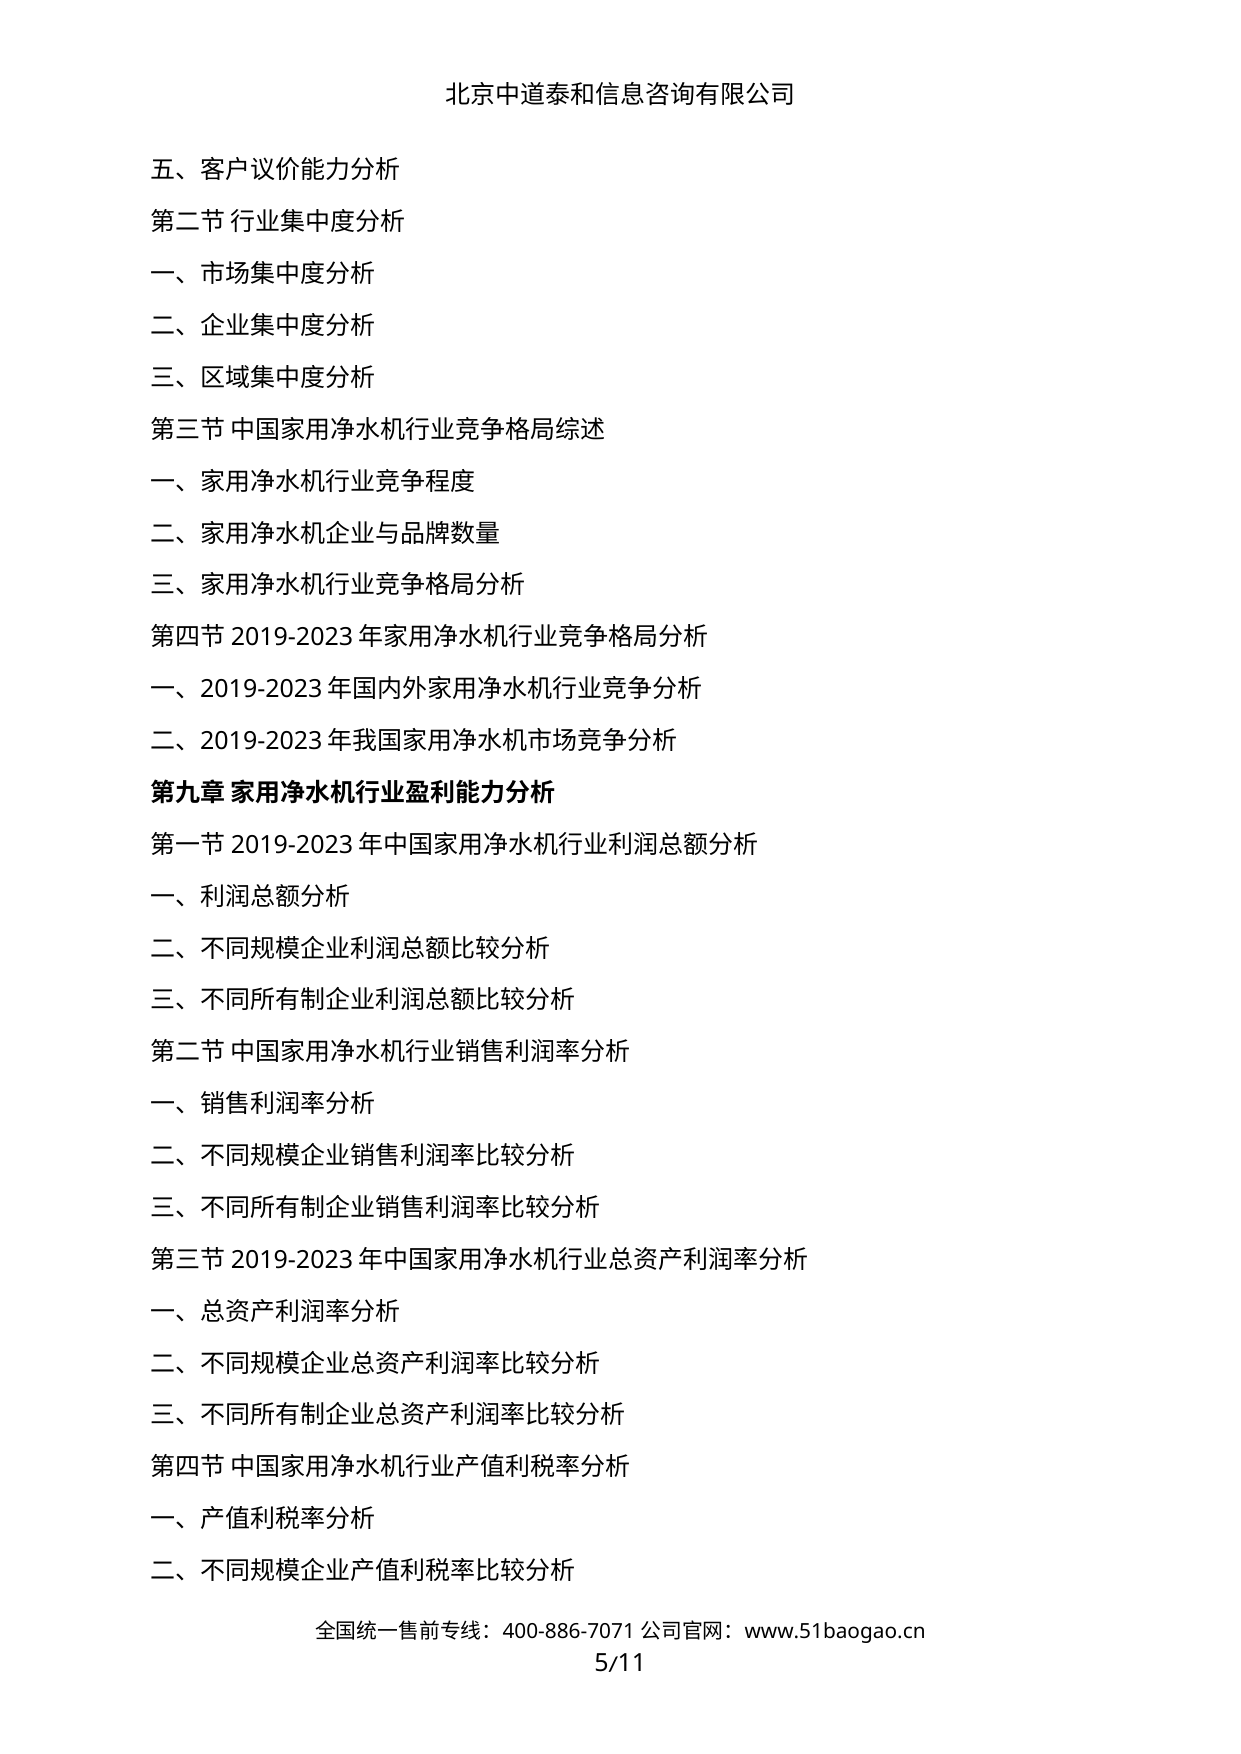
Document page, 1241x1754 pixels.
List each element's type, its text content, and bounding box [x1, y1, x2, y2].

text 三、不同所有制企业总资产利润率比较分析 [150, 1395, 1090, 1431]
text 三、不同所有制企业销售利润率比较分析 [150, 1187, 1090, 1224]
text 一、市场集中度分析 [150, 254, 1090, 290]
text 一、产值利税率分析 [150, 1499, 1090, 1535]
text 二、不同规模企业利润总额比较分析 [150, 928, 1090, 964]
text 一、销售利润率分析 [150, 1084, 1090, 1120]
text 第九章 家用净水机行业盈利能力分析 [150, 772, 1090, 809]
text 第三节 中国家用净水机行业竞争格局综述 [150, 409, 1090, 446]
text 三、区域集中度分析 [150, 357, 1090, 394]
text 第三节 2019-2023年中国家用净水机行业总资产利润率分析 [150, 1239, 1090, 1276]
text 二、企业集中度分析 [150, 306, 1090, 342]
text 二、2019-2023年我国家用净水机市场竞争分析 [150, 721, 1090, 757]
text 第二节 行业集中度分析 [150, 202, 1090, 238]
text 二、家用净水机企业与品牌数量 [150, 513, 1090, 549]
text 一、利润总额分析 [150, 876, 1090, 912]
text 五、客户议价能力分析 [150, 150, 1090, 186]
text 一、总资产利润率分析 [150, 1291, 1090, 1327]
text 一、2019-2023年国内外家用净水机行业竞争分析 [150, 669, 1090, 705]
text 第四节 2019-2023年家用净水机行业竞争格局分析 [150, 617, 1090, 653]
text 第一节 2019-2023年中国家用净水机行业利润总额分析 [150, 824, 1090, 861]
text 第二节 中国家用净水机行业销售利润率分析 [150, 1032, 1090, 1068]
text 二、不同规模企业销售利润率比较分析 [150, 1136, 1090, 1172]
text 三、家用净水机行业竞争格局分析 [150, 565, 1090, 601]
text 二、不同规模企业产值利税率比较分析 [150, 1551, 1090, 1587]
text 三、不同所有制企业利润总额比较分析 [150, 980, 1090, 1016]
text 二、不同规模企业总资产利润率比较分析 [150, 1343, 1090, 1379]
text 第四节 中国家用净水机行业产值利税率分析 [150, 1447, 1090, 1483]
text 一、家用净水机行业竞争程度 [150, 461, 1090, 497]
